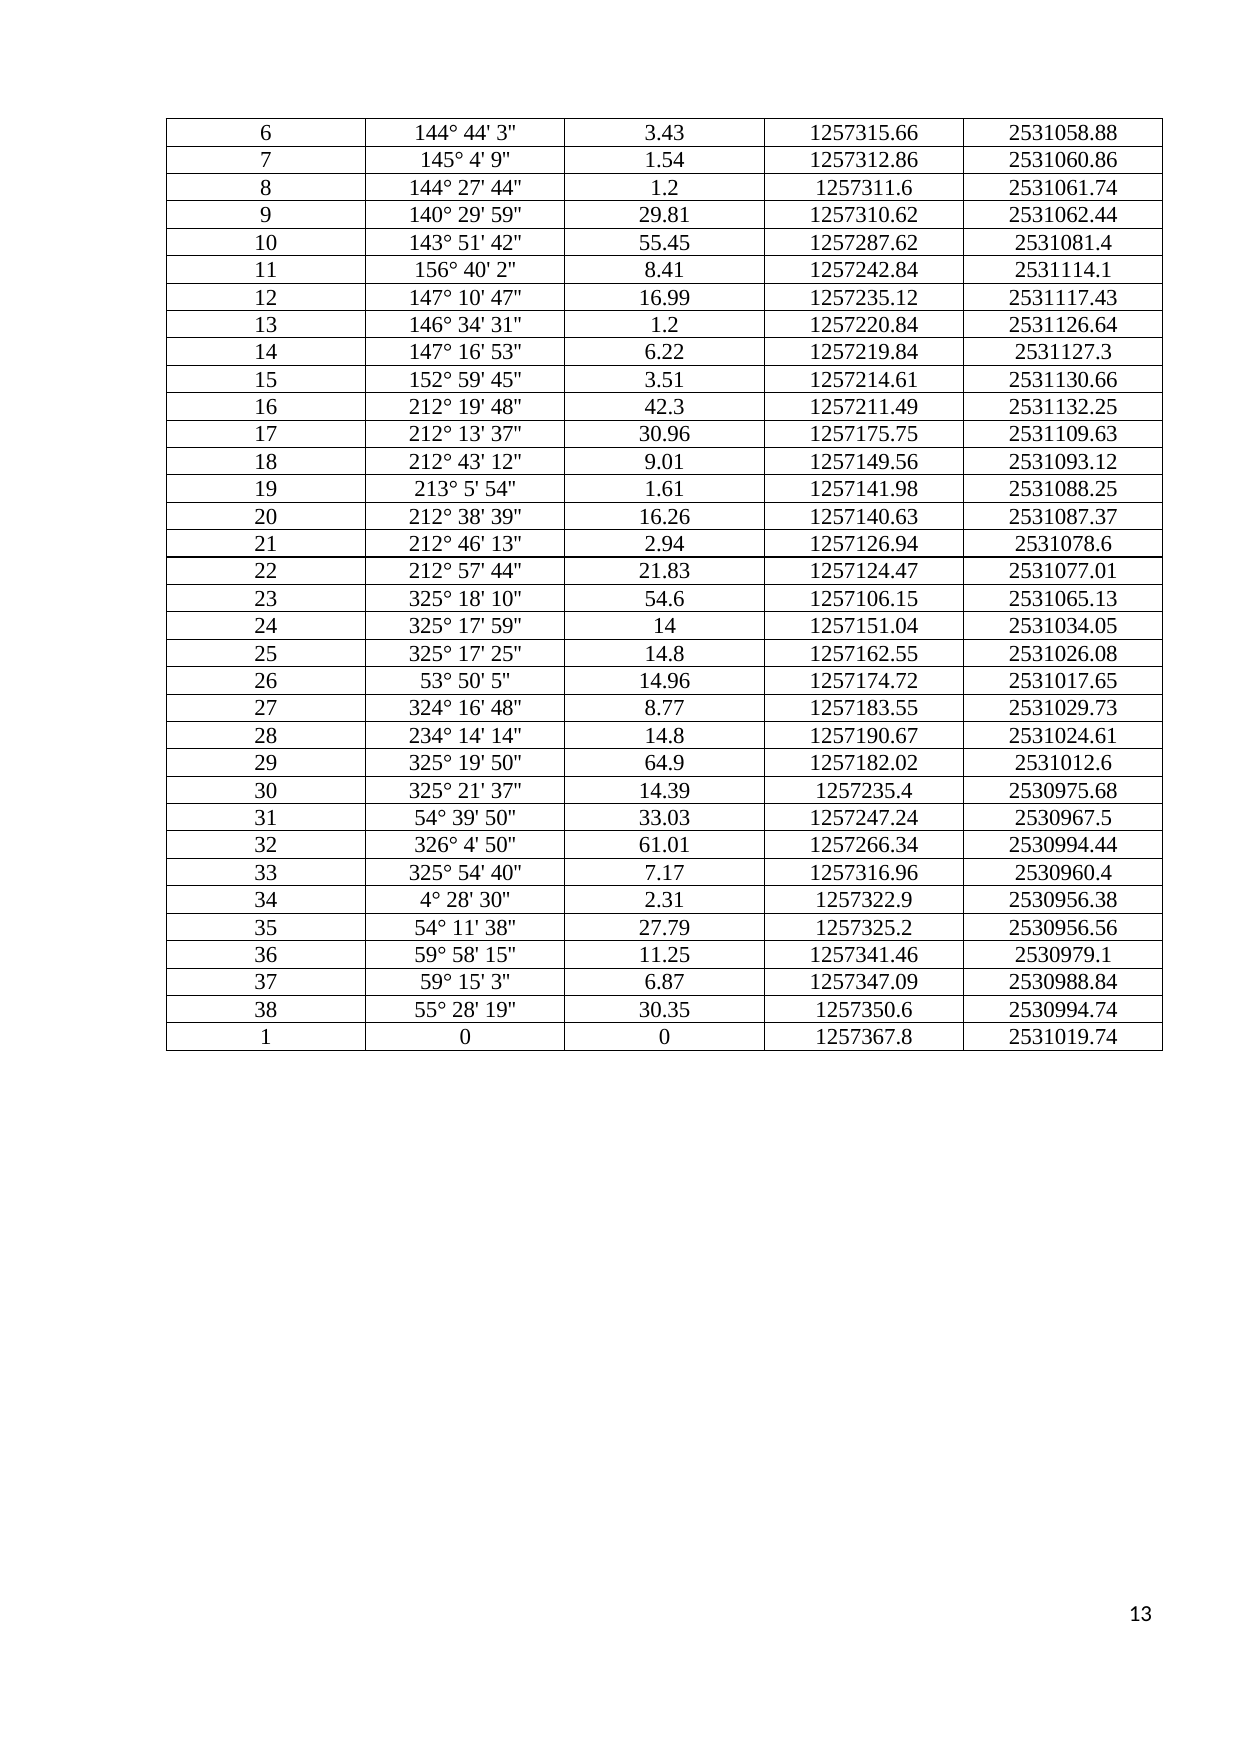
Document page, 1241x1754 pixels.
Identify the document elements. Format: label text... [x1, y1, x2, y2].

table_cell 1257242.84 [765, 256, 963, 282]
table_cell 144° 27' 44'' [366, 174, 564, 200]
table_cell 2531117.43 [964, 284, 1162, 310]
table_cell 30 [167, 777, 365, 803]
table_cell 1257311.6 [765, 174, 963, 200]
table_cell 1257124.47 [765, 558, 963, 584]
table_cell 326° 4' 50'' [366, 831, 564, 858]
table_cell 2530994.74 [964, 996, 1162, 1022]
table_cell 2531093.12 [964, 448, 1162, 474]
table_cell 54.6 [565, 585, 764, 611]
table_cell 59° 58' 15'' [366, 941, 564, 967]
table_cell 22 [167, 558, 365, 584]
table_cell 2531081.4 [964, 229, 1162, 255]
table_cell 325° 17' 25'' [366, 640, 564, 666]
table_cell 2531017.65 [964, 667, 1162, 693]
table_cell 1.54 [565, 147, 764, 173]
table_cell 2531109.63 [964, 421, 1162, 447]
table_cell 54° 39' 50'' [366, 804, 564, 830]
table_cell 324° 16' 48'' [366, 695, 564, 721]
table_cell 17 [167, 421, 365, 447]
table_cell 2531132.25 [964, 393, 1162, 419]
table_cell 23 [167, 585, 365, 611]
table_cell 37 [167, 969, 365, 995]
table_cell 1257141.98 [765, 475, 963, 502]
table_cell 2.94 [565, 530, 764, 556]
table_cell 325° 18' 10'' [366, 585, 564, 611]
table_cell 33 [167, 859, 365, 885]
table_cell 212° 13' 37'' [366, 421, 564, 447]
table_cell 28 [167, 722, 365, 748]
table_cell 156° 40' 2'' [366, 256, 564, 282]
table_cell 1257341.46 [765, 941, 963, 967]
table_cell 12 [167, 284, 365, 310]
table_cell 1257235.12 [765, 284, 963, 310]
table_cell 38 [167, 996, 365, 1022]
table_cell 212° 46' 13'' [366, 530, 564, 556]
table_cell 27.79 [565, 914, 764, 940]
table_cell 59° 15' 3'' [366, 969, 564, 995]
table_cell 1257312.86 [765, 147, 963, 173]
table_cell 0 [565, 1023, 764, 1049]
table_cell 234° 14' 14'' [366, 722, 564, 748]
table_cell 15 [167, 366, 365, 392]
table_cell 325° 21' 37'' [366, 777, 564, 803]
table_cell 2531130.66 [964, 366, 1162, 392]
table_cell 8.41 [565, 256, 764, 282]
table_cell 212° 19' 48'' [366, 393, 564, 419]
table_cell 3.43 [565, 119, 764, 146]
table_cell 11 [167, 256, 365, 282]
table_cell 2531026.08 [964, 640, 1162, 666]
table_cell 1257247.24 [765, 804, 963, 830]
table_cell 25 [167, 640, 365, 666]
table_cell 14 [167, 338, 365, 365]
table_cell 1257183.55 [765, 695, 963, 721]
table_cell 64.9 [565, 749, 764, 776]
table_cell 9 [167, 201, 365, 228]
table_cell 11.25 [565, 941, 764, 967]
table_cell 144° 44' 3'' [366, 119, 564, 146]
table_cell 27 [167, 695, 365, 721]
table_cell 2.31 [565, 886, 764, 913]
table_cell 18 [167, 448, 365, 474]
table_cell 1257220.84 [765, 311, 963, 337]
table_cell 4° 28' 30'' [366, 886, 564, 913]
table_cell 1257151.04 [765, 612, 963, 639]
table_cell 0 [366, 1023, 564, 1049]
table_cell 2531078.6 [964, 530, 1162, 556]
table_cell 20 [167, 503, 365, 529]
table_cell 2531012.6 [964, 749, 1162, 776]
table_cell 2531127.3 [964, 338, 1162, 365]
table_cell 30.96 [565, 421, 764, 447]
table_cell 325° 17' 59'' [366, 612, 564, 639]
table_cell 143° 51' 42'' [366, 229, 564, 255]
table_cell 1257322.9 [765, 886, 963, 913]
table_cell 14.96 [565, 667, 764, 693]
table_cell 1257190.67 [765, 722, 963, 748]
table_cell 2531062.44 [964, 201, 1162, 228]
table_cell 6.22 [565, 338, 764, 365]
table_cell 2531029.73 [964, 695, 1162, 721]
table_cell 21.83 [565, 558, 764, 584]
table_cell 1257214.61 [765, 366, 963, 392]
table_cell 1.2 [565, 174, 764, 200]
table_cell 1257315.66 [765, 119, 963, 146]
table_cell 55° 28' 19'' [366, 996, 564, 1022]
table_cell 325° 54' 40'' [366, 859, 564, 885]
table_cell 1257106.15 [765, 585, 963, 611]
table_cell 2530979.1 [964, 941, 1162, 967]
table_cell 1257149.56 [765, 448, 963, 474]
table_cell 212° 57' 44'' [366, 558, 564, 584]
table_cell 1257310.62 [765, 201, 963, 228]
table_cell 145° 4' 9'' [366, 147, 564, 173]
table_cell 2530956.38 [964, 886, 1162, 913]
table_cell 1257126.94 [765, 530, 963, 556]
table_cell 2531060.86 [964, 147, 1162, 173]
table_cell 146° 34' 31'' [366, 311, 564, 337]
table_cell 13 [167, 311, 365, 337]
table_cell 2531058.88 [964, 119, 1162, 146]
table_cell 8 [167, 174, 365, 200]
table_cell 325° 19' 50'' [366, 749, 564, 776]
table_cell 147° 16' 53'' [366, 338, 564, 365]
table_cell 32 [167, 831, 365, 858]
table_cell 1257140.63 [765, 503, 963, 529]
table_cell 1257175.75 [765, 421, 963, 447]
table_cell 1257182.02 [765, 749, 963, 776]
table_cell 1257325.2 [765, 914, 963, 940]
table_cell 2531024.61 [964, 722, 1162, 748]
table_cell 2531077.01 [964, 558, 1162, 584]
table_cell 1257316.96 [765, 859, 963, 885]
table_cell 147° 10' 47'' [366, 284, 564, 310]
table_cell 2530994.44 [964, 831, 1162, 858]
table_cell 31 [167, 804, 365, 830]
table_cell 8.77 [565, 695, 764, 721]
table_cell 1257287.62 [765, 229, 963, 255]
table_cell 33.03 [565, 804, 764, 830]
table_cell 9.01 [565, 448, 764, 474]
table_cell 2531019.74 [964, 1023, 1162, 1049]
table_cell 26 [167, 667, 365, 693]
table_cell 29.81 [565, 201, 764, 228]
table_cell 30.35 [565, 996, 764, 1022]
table_cell 2531065.13 [964, 585, 1162, 611]
table_cell 3.51 [565, 366, 764, 392]
table_cell 14.39 [565, 777, 764, 803]
table_cell 1257162.55 [765, 640, 963, 666]
table_cell 24 [167, 612, 365, 639]
table_cell 14.8 [565, 640, 764, 666]
table_cell 2531126.64 [964, 311, 1162, 337]
table_cell 7 [167, 147, 365, 173]
table_cell 34 [167, 886, 365, 913]
table_cell 1.61 [565, 475, 764, 502]
table_cell 1257219.84 [765, 338, 963, 365]
table_cell 7.17 [565, 859, 764, 885]
table_cell 1257235.4 [765, 777, 963, 803]
table_cell 6 [167, 119, 365, 146]
table_cell 140° 29' 59'' [366, 201, 564, 228]
table_cell 2531087.37 [964, 503, 1162, 529]
table_cell 53° 50' 5'' [366, 667, 564, 693]
table_cell 1257347.09 [765, 969, 963, 995]
table_cell 35 [167, 914, 365, 940]
table_cell 212° 38' 39'' [366, 503, 564, 529]
table_cell 2530967.5 [964, 804, 1162, 830]
table_cell 1257350.6 [765, 996, 963, 1022]
table_cell 1257266.34 [765, 831, 963, 858]
table_cell 14 [565, 612, 764, 639]
table_cell 212° 43' 12'' [366, 448, 564, 474]
table_cell 21 [167, 530, 365, 556]
table_cell 2531034.05 [964, 612, 1162, 639]
table_cell 1257367.8 [765, 1023, 963, 1049]
table_cell 14.8 [565, 722, 764, 748]
table_cell 2531088.25 [964, 475, 1162, 502]
table_cell 152° 59' 45'' [366, 366, 564, 392]
table_cell 36 [167, 941, 365, 967]
table_cell 2530988.84 [964, 969, 1162, 995]
table_cell 55.45 [565, 229, 764, 255]
table_cell 2531061.74 [964, 174, 1162, 200]
table_cell 29 [167, 749, 365, 776]
table_cell 19 [167, 475, 365, 502]
table_cell 16 [167, 393, 365, 419]
table_cell 61.01 [565, 831, 764, 858]
table_cell 1257174.72 [765, 667, 963, 693]
table_cell 2530975.68 [964, 777, 1162, 803]
table_cell 2530956.56 [964, 914, 1162, 940]
table_cell 1257211.49 [765, 393, 963, 419]
table_cell 1.2 [565, 311, 764, 337]
table_cell 42.3 [565, 393, 764, 419]
table_cell 54° 11' 38'' [366, 914, 564, 940]
table_cell 6.87 [565, 969, 764, 995]
table_cell 213° 5' 54'' [366, 475, 564, 502]
table_cell 1 [167, 1023, 365, 1049]
table_cell 2530960.4 [964, 859, 1162, 885]
table_cell 16.99 [565, 284, 764, 310]
table_cell 2531114.1 [964, 256, 1162, 282]
table_cell 16.26 [565, 503, 764, 529]
table_cell 10 [167, 229, 365, 255]
